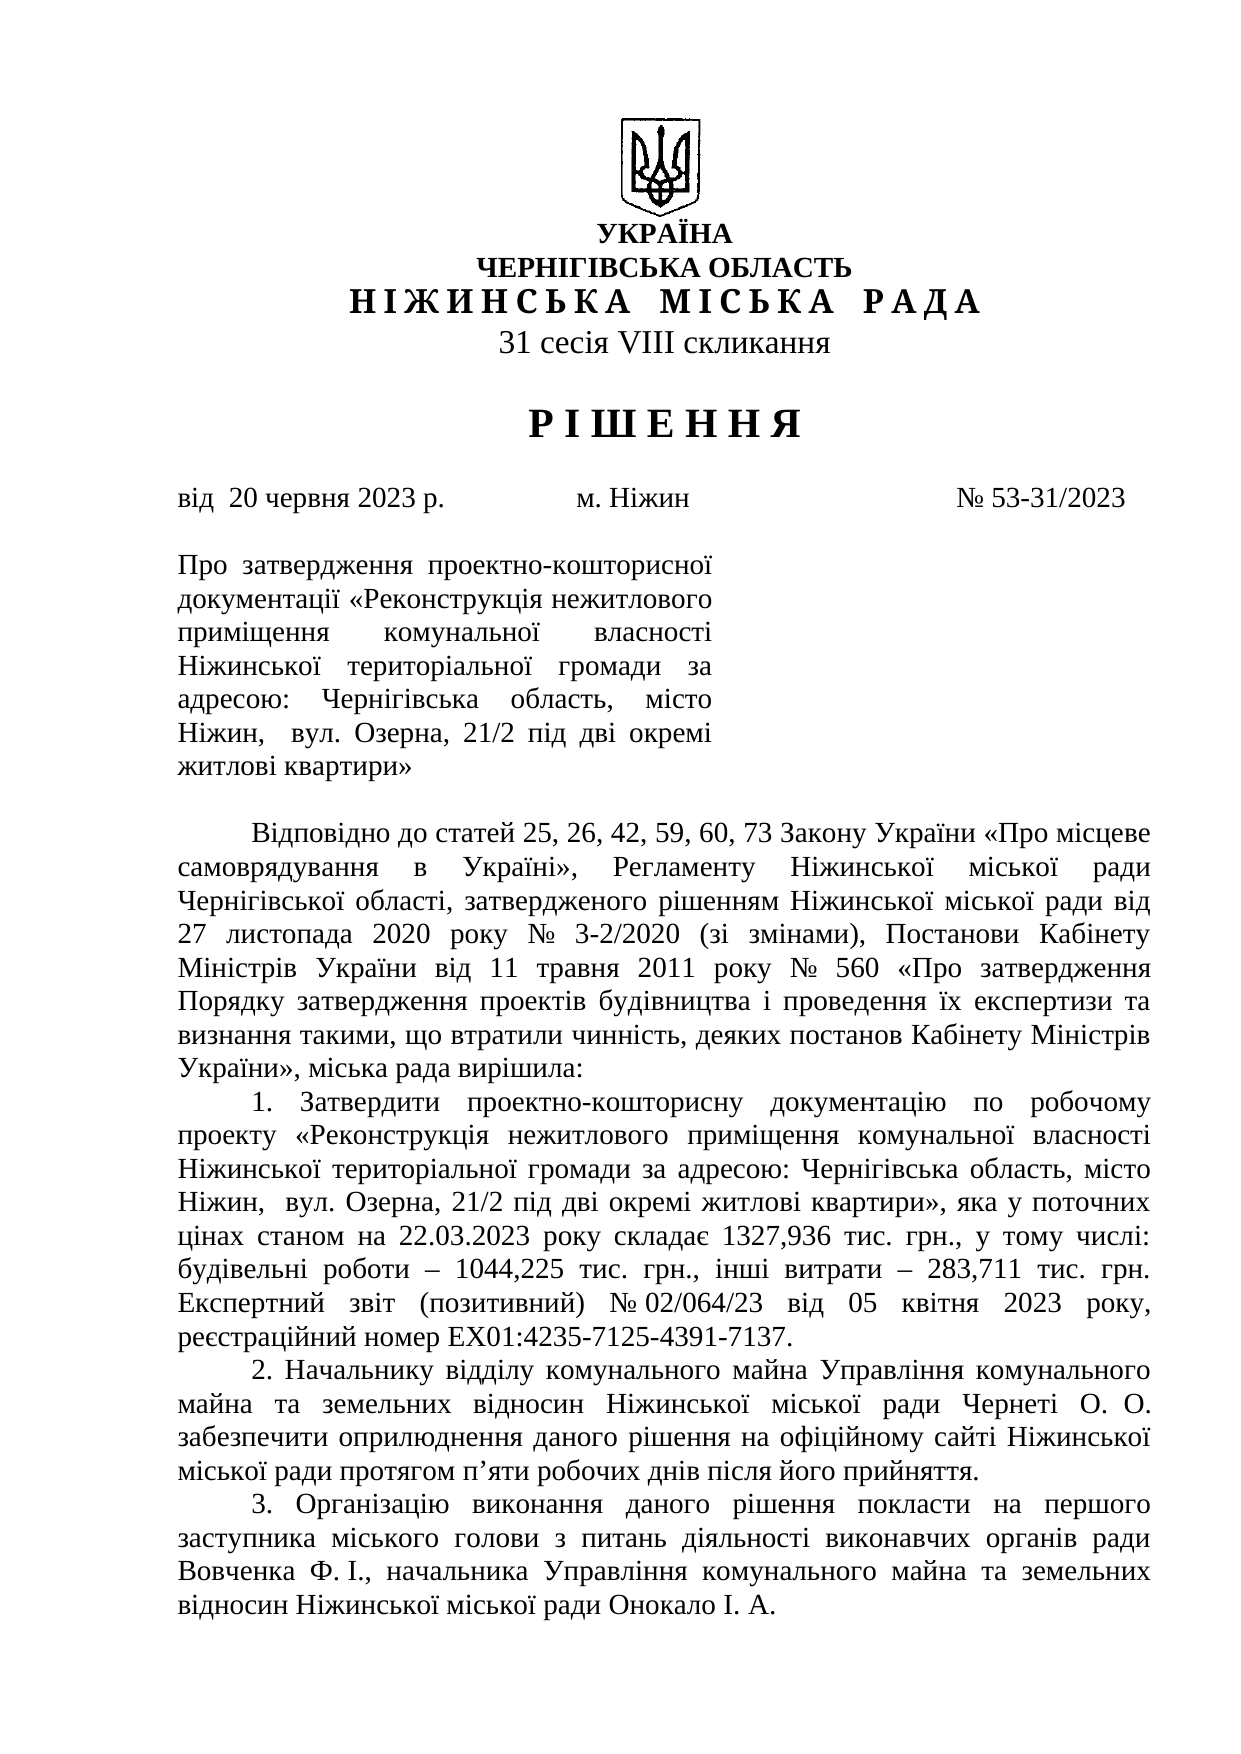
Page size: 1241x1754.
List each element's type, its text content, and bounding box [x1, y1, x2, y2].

table_header Про затвердження проектно-кошторисної документації «Реконструкція нежитлового приміщення комунальної власності Ніжинської територіальної громади за адресою: Чернігівська область, місто Ніжин, вул. Озерна, 21/2 під дві окремі житлові квартири» [166, 547, 724, 816]
text 3. Організацію виконання даного рішення покласти на першого заступника міського голови з питань діяльності виконавчих органів ради Вовченка Ф. І., начальника Управління комунального майна та земельних відносин Ніжинської міської ради Онокало І. А. [177, 1486, 1152, 1621]
text УКРАЇНА [177, 217, 1152, 250]
text 2. Начальнику відділу комунального майна Управління комунального майна та земельних відносин Ніжинської міської ради Чернеті О. О. забезпечити оприлюднення даного рішення на офіційному сайті Ніжинської міської ради протягом п’яти робочих днів після його прийняття. [177, 1352, 1152, 1486]
text Р І Ш Е Н Н Я [177, 399, 1152, 447]
text від 20 червня 2023 р. м. Ніжин № 53-31/2023 [177, 480, 1152, 514]
text Н І Ж И Н С Ь К А М І С Ь К А Р А Д А [177, 284, 1152, 322]
picture [621, 118, 701, 217]
text 1. Затвердити проектно-кошторисну документацію по робочому проекту «Реконструкція нежитлового приміщення комунальної власності Ніжинської територіальної громади за адресою: Чернігівська область, місто Ніжин, вул. Озерна, 21/2 під дві окремі житлові квартири», яка у поточних цінах станом на 22.03.2023 року складає 1327,936 тис. грн., у тому числі: будівельні роботи – 1044,225 тис. грн., інші витрати – 283,711 тис. грн. Експертний звіт (позитивний) № 02/064/23 від 05 квітня 2023 року, реєстраційний номер EX01:4235-7125-4391-7137. [177, 1084, 1152, 1352]
text ЧЕРНІГІВСЬКА ОБЛАСТЬ [177, 250, 1152, 284]
text Відповідно до статей 25, 26, 42, 59, 60, 73 Закону України «Про місцеве самоврядування в Україні», Регламенту Ніжинської міської ради Чернігівської області, затвердженого рішенням Ніжинської міської ради від 27 листопада 2020 року № 3-2/2020 (зі змінами), Постанови Кабінету Міністрів України від 11 травня 2011 року № 560 «Про затвердження Порядку затвердження проектів будівництва і проведення їх експертизи та визнання такими, що втратили чинність, деяких постанов Кабінету Міністрів України», міська рада вирішила: [177, 816, 1152, 1084]
text 31 сесія VIIІ скликання [177, 322, 1152, 360]
